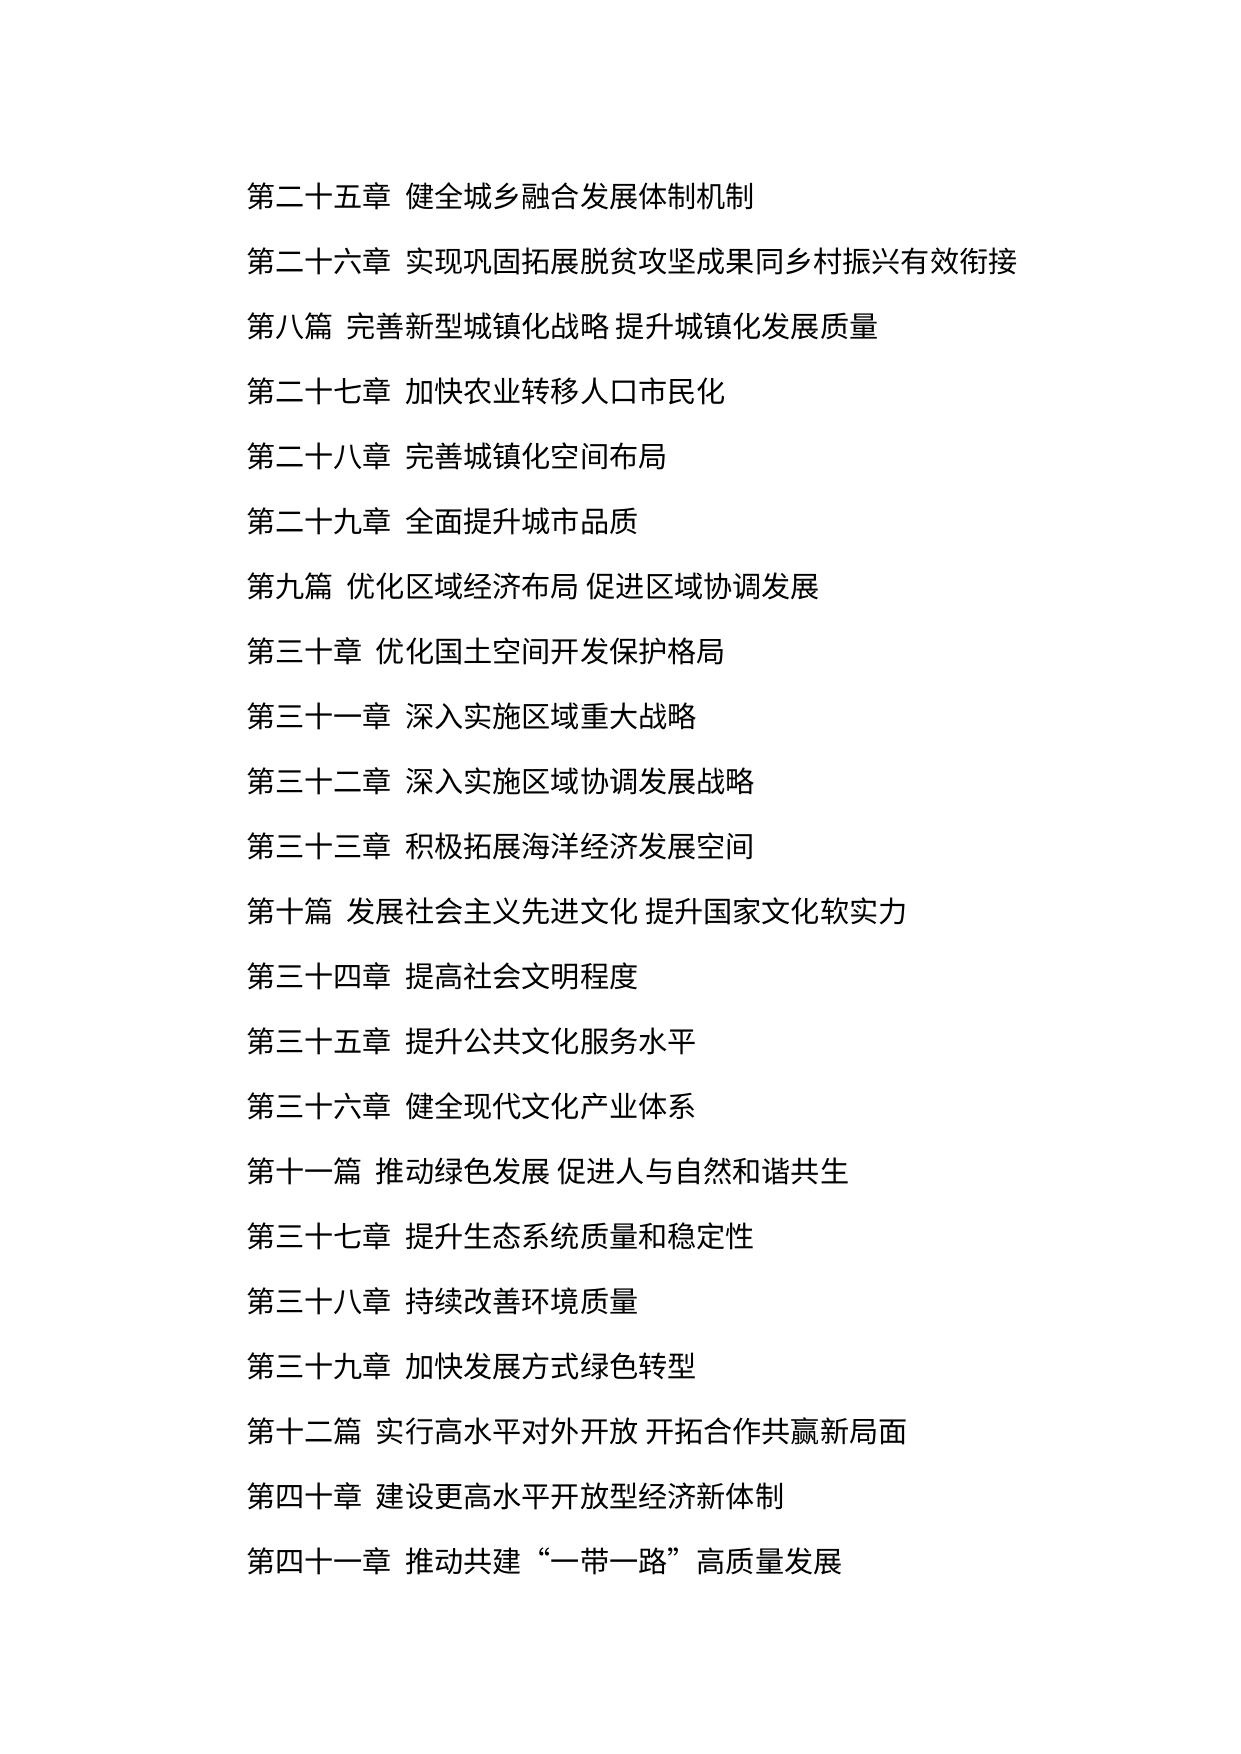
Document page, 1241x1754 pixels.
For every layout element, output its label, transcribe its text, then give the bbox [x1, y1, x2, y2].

text 第十篇 发展社会主义先进文化 提升国家文化软实力 [187, 877, 1053, 942]
text 第十一篇 推动绿色发展 促进人与自然和谐共生 [187, 1137, 1053, 1202]
text 第三十四章 提高社会文明程度 [187, 942, 1053, 1007]
text 第三十章 优化国土空间开发保护格局 [187, 617, 1053, 682]
text 第三十二章 深入实施区域协调发展战略 [187, 747, 1053, 812]
text 第三十七章 提升生态系统质量和稳定性 [187, 1202, 1053, 1267]
text 第二十七章 加快农业转移人口市民化 [187, 357, 1053, 422]
text 第三十三章 积极拓展海洋经济发展空间 [187, 812, 1053, 877]
text 第九篇 优化区域经济布局 促进区域协调发展 [187, 552, 1053, 617]
text 第三十八章 持续改善环境质量 [187, 1267, 1053, 1332]
text 第二十八章 完善城镇化空间布局 [187, 422, 1053, 487]
text 第二十九章 全面提升城市品质 [187, 487, 1053, 552]
text 第二十五章 健全城乡融合发展体制机制 [187, 162, 1053, 227]
text 第四十章 建设更高水平开放型经济新体制 [187, 1462, 1053, 1527]
text 第二十六章 实现巩固拓展脱贫攻坚成果同乡村振兴有效衔接 [187, 227, 1053, 292]
text 第四十一章 推动共建“一带一路”高质量发展 [187, 1527, 1053, 1592]
text 第八篇 完善新型城镇化战略 提升城镇化发展质量 [187, 292, 1053, 357]
text 第三十五章 提升公共文化服务水平 [187, 1007, 1053, 1072]
text 第十二篇 实行高水平对外开放 开拓合作共赢新局面 [187, 1397, 1053, 1462]
text 第三十九章 加快发展方式绿色转型 [187, 1332, 1053, 1397]
text 第三十一章 深入实施区域重大战略 [187, 682, 1053, 747]
text 第三十六章 健全现代文化产业体系 [187, 1072, 1053, 1137]
